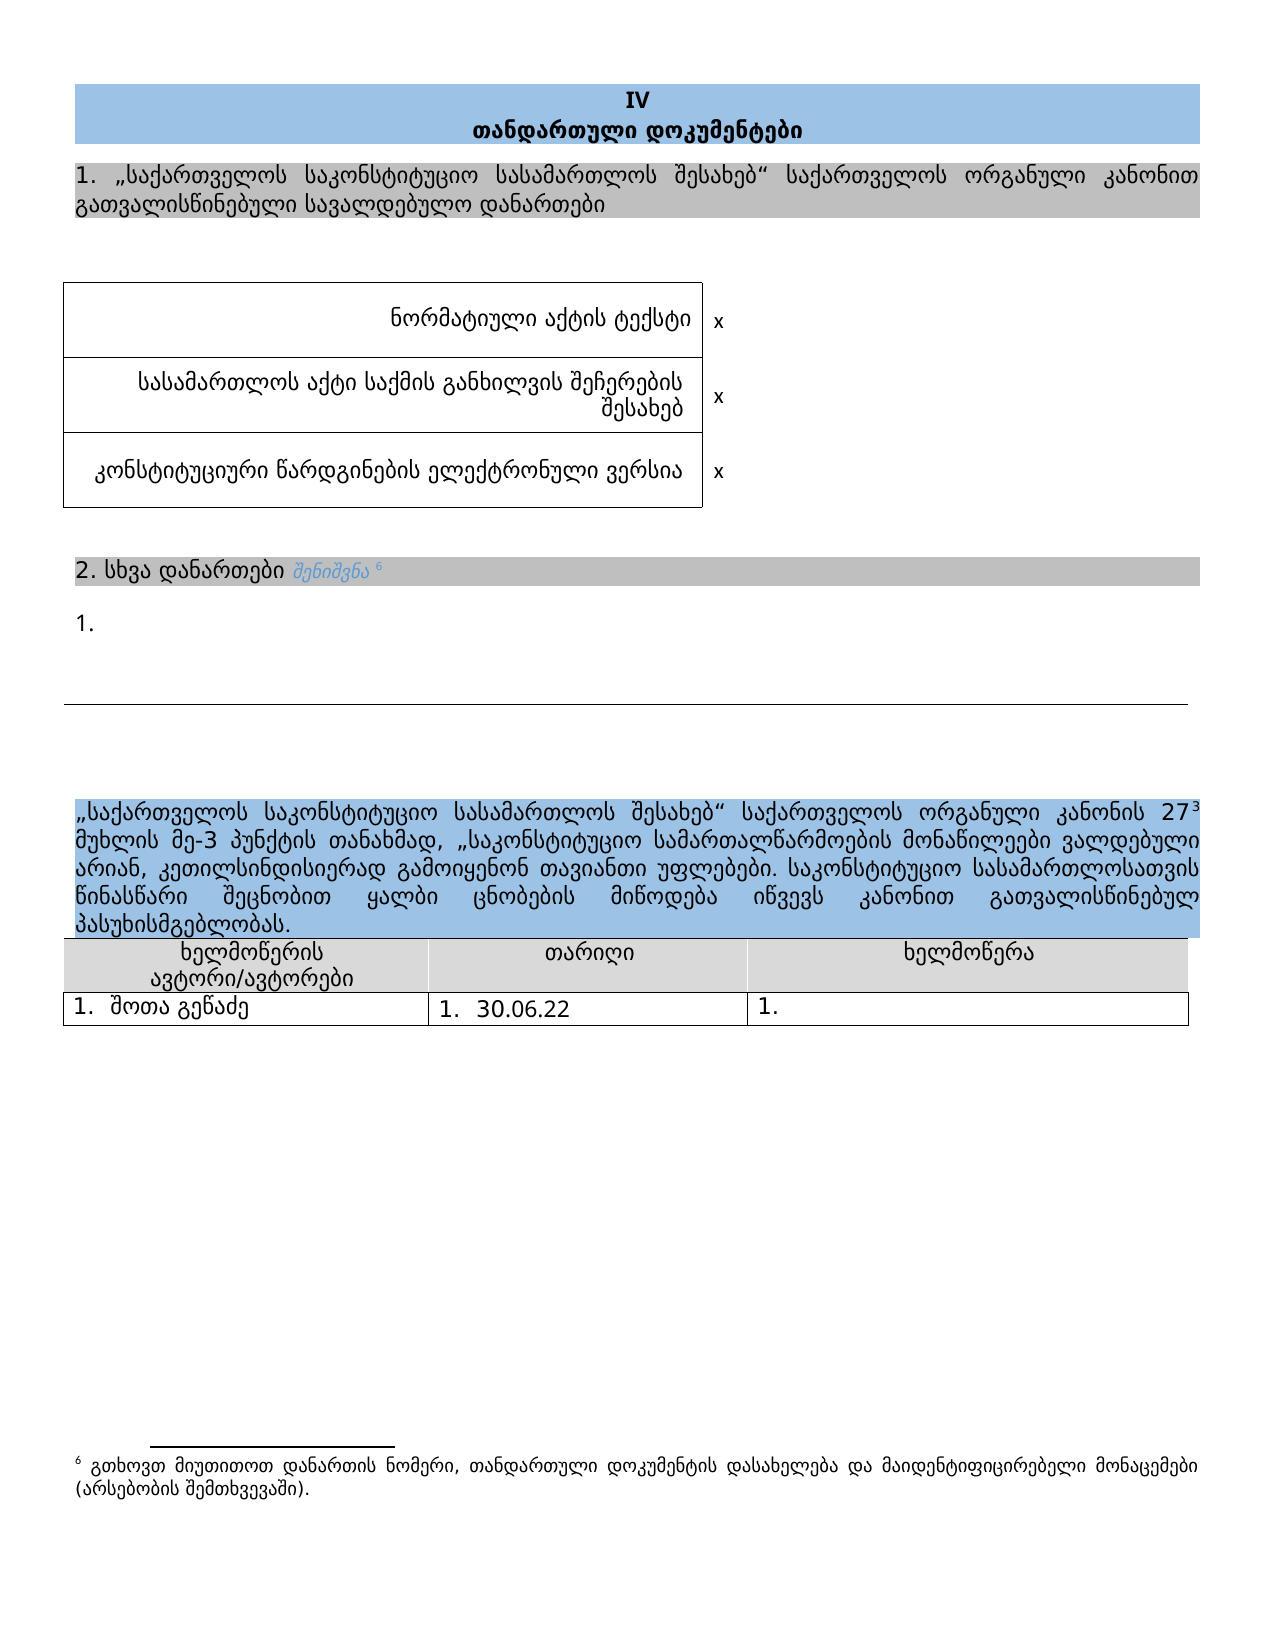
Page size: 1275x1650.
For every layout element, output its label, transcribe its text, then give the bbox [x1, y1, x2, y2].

text IV თანდართული დოკუმენტები [75, 84, 1200, 144]
table_header [64, 606, 1188, 704]
table_cell 30.06.22 [429, 993, 747, 1024]
table_cell სასამართლოს აქტი საქმის განხილვის შეჩერების შესახებ [64, 358, 702, 432]
table_cell შოთა გეწაძე [64, 993, 428, 1024]
table_header თარიღი [429, 939, 747, 992]
table_cell კონსტიტუციური წარდგინების ელექტრონული ვერსია [64, 433, 702, 507]
text 1. „საქართველოს საკონსტიტუციო სასამართლოს შესახებ“ საქართველოს ორგანული კანონით გათვალისწინებული სავალდებულო დანართები [75, 163, 1200, 218]
table_header ხელმოწერის ავტორი/ავტორები [64, 939, 428, 992]
table_header ნორმატიული აქტის ტექსტი [64, 283, 702, 357]
table_header ხელმოწერა [748, 939, 1188, 992]
table_cell [748, 993, 1188, 1024]
text 2. სხვა დანართები შენიშვნა [75, 557, 1200, 586]
text „საქართველოს საკონსტიტუციო სასამართლოს შესახებ“ საქართველოს ორგანული კანონის 273 მუხლის მე-3 პუნქტის თანახმად, „საკონსტიტუციო სამართალწარმოების მონაწილეები ვალდებული არიან, კეთილსინდისიერად გამოიყენონ თავიანთი უფლებები. საკონსტიტუციო სასამართლოსათვის წინასწარი შეცნობით ყალბი ცნობების მიწოდება იწვევს კანონით გათვალისწინებულ პასუხისმგებლობას. [75, 799, 1200, 938]
